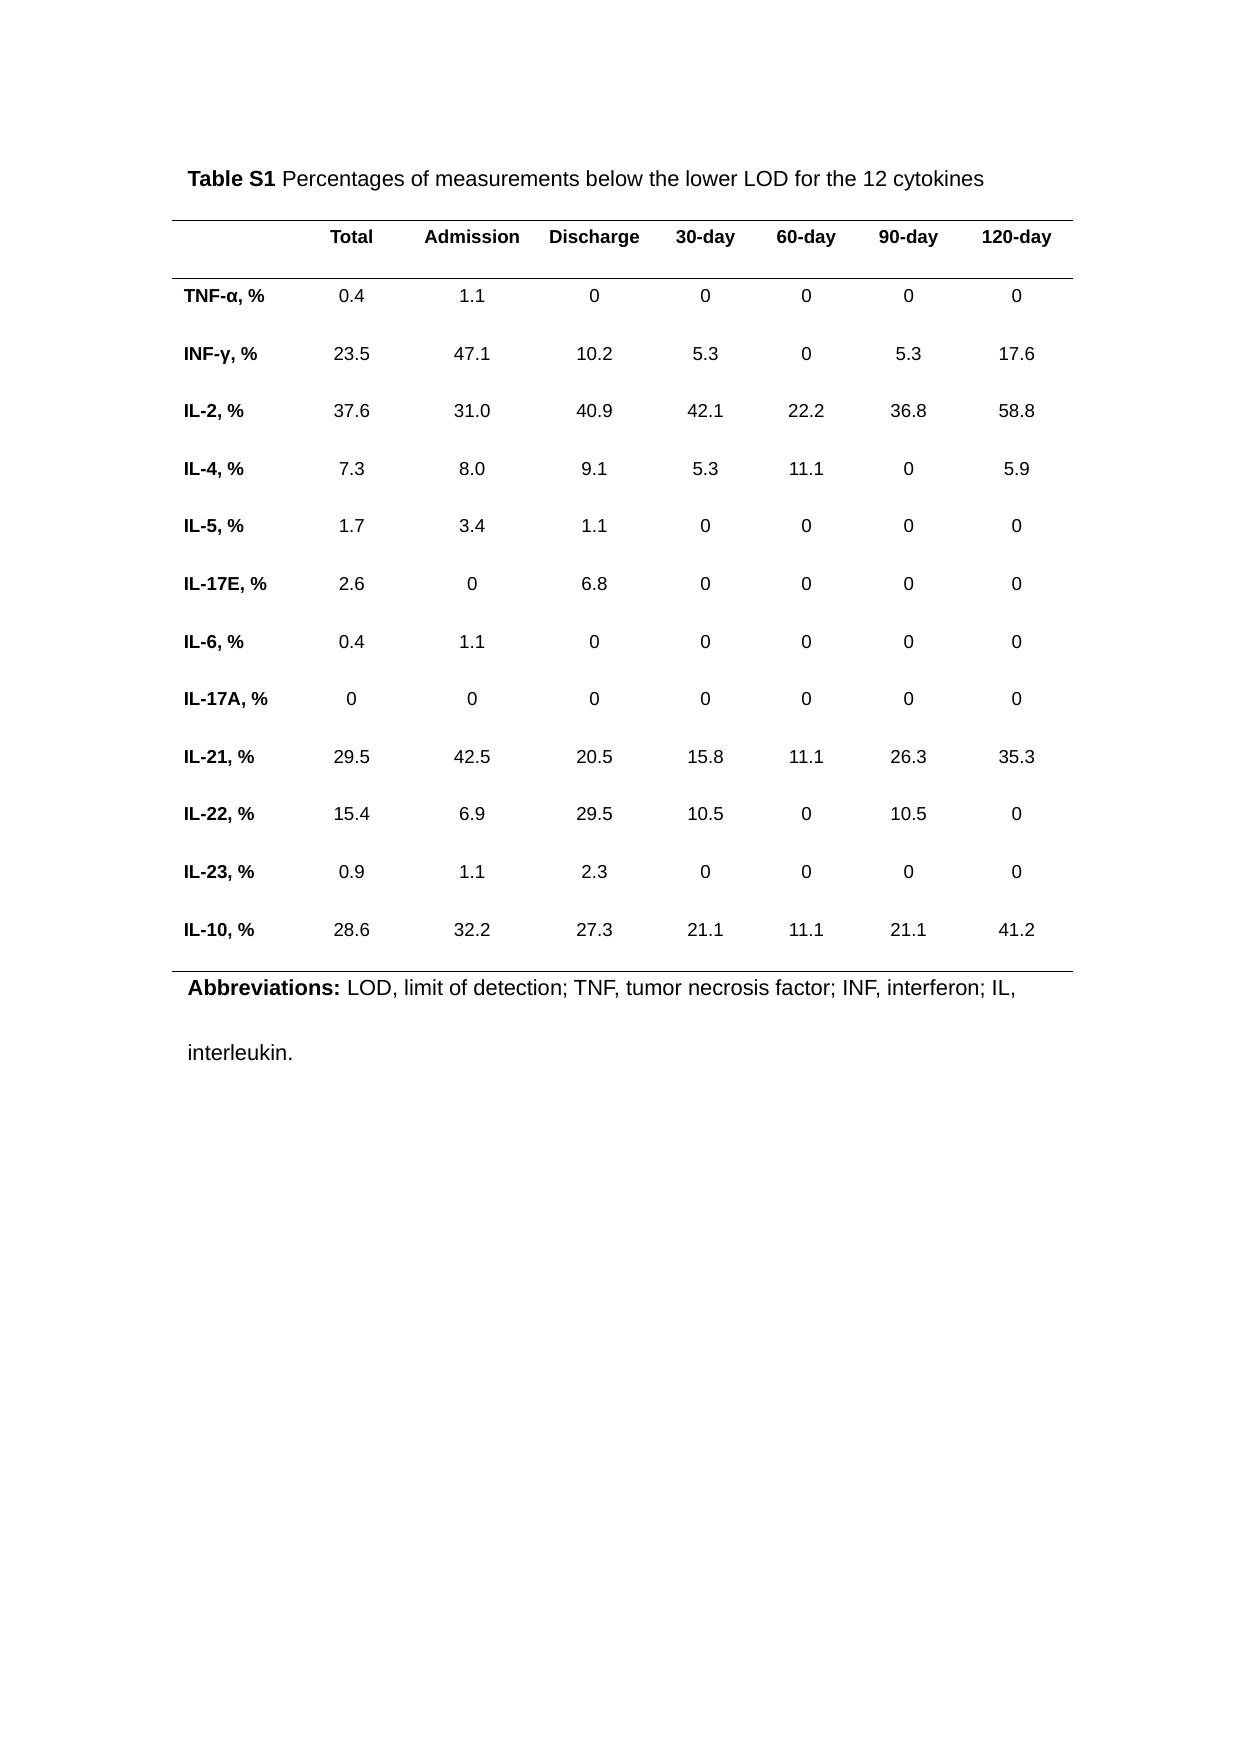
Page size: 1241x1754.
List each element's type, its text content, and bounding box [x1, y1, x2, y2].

table_cell 42.1 [655, 395, 756, 452]
table_cell 0 [756, 798, 857, 855]
table_cell 0 [960, 510, 1073, 567]
table_cell 0 [857, 568, 960, 625]
table_cell 58.8 [960, 395, 1073, 452]
table_header Discharge [534, 221, 655, 278]
table_cell IL-17A, % [172, 683, 293, 740]
table_cell 5.3 [655, 452, 756, 510]
table_cell IL-22, % [172, 798, 293, 855]
table_cell 0 [857, 452, 960, 510]
table_cell INF-γ, % [172, 337, 293, 394]
table_cell 27.3 [534, 913, 655, 971]
table_cell 1.1 [410, 279, 534, 337]
table_header 30-day [655, 221, 756, 278]
table_cell 1.7 [293, 510, 410, 567]
table_cell 7.3 [293, 452, 410, 510]
table_cell 0.9 [293, 855, 410, 913]
table_cell 26.3 [857, 740, 960, 798]
table_header Total [293, 221, 410, 278]
table_cell IL-23, % [172, 855, 293, 913]
table_cell 0 [960, 798, 1073, 855]
table_cell 0 [960, 683, 1073, 740]
table_cell 11.1 [756, 452, 857, 510]
table_cell 15.4 [293, 798, 410, 855]
table_cell 36.8 [857, 395, 960, 452]
table_cell IL-10, % [172, 913, 293, 971]
table_cell 40.9 [534, 395, 655, 452]
table_cell 35.3 [960, 740, 1073, 798]
table_header [172, 221, 293, 278]
table_header 60-day [756, 221, 857, 278]
table_cell 0 [960, 568, 1073, 625]
table_cell 0.4 [293, 279, 410, 337]
table_cell 0 [534, 625, 655, 683]
table_cell 0 [756, 683, 857, 740]
table_cell 20.5 [534, 740, 655, 798]
table_cell IL-4, % [172, 452, 293, 510]
table_cell 6.9 [410, 798, 534, 855]
table_cell 10.5 [857, 798, 960, 855]
table_cell 31.0 [410, 395, 534, 452]
table_cell IL-6, % [172, 625, 293, 683]
table_cell 21.1 [655, 913, 756, 971]
table_cell 28.6 [293, 913, 410, 971]
table_header Admission [410, 221, 534, 278]
table_cell 0 [534, 279, 655, 337]
table_cell 0 [756, 337, 857, 394]
table_cell 0 [960, 279, 1073, 337]
table_cell 9.1 [534, 452, 655, 510]
text Abbreviations: LOD, limit of detection; TNF, tumor necrosis factor; INF, interferon; IL, interleukin. [187, 972, 1053, 1069]
table_cell IL-5, % [172, 510, 293, 567]
table_cell 1.1 [534, 510, 655, 567]
table_cell 0 [756, 510, 857, 567]
table_cell 0 [293, 683, 410, 740]
table_cell 23.5 [293, 337, 410, 394]
table_header 90-day [857, 221, 960, 278]
table_cell 0 [756, 855, 857, 913]
table_cell 47.1 [410, 337, 534, 394]
table_cell 5.3 [857, 337, 960, 394]
table_cell 15.8 [655, 740, 756, 798]
text Table S1 Percentages of measurements below the lower LOD for the 12 cytokines [187, 162, 1053, 194]
table_cell 5.9 [960, 452, 1073, 510]
table_cell 22.2 [756, 395, 857, 452]
table_cell 2.3 [534, 855, 655, 913]
table_cell 8.0 [410, 452, 534, 510]
table_cell 0 [655, 683, 756, 740]
table_cell 0 [655, 568, 756, 625]
table_header 120-day [960, 221, 1073, 278]
table_cell 11.1 [756, 740, 857, 798]
table_cell 0 [756, 568, 857, 625]
table_cell 21.1 [857, 913, 960, 971]
table_cell 3.4 [410, 510, 534, 567]
table_cell 29.5 [534, 798, 655, 855]
table_cell 32.2 [410, 913, 534, 971]
table_cell 6.8 [534, 568, 655, 625]
table_cell 0 [960, 625, 1073, 683]
table_cell IL-21, % [172, 740, 293, 798]
table_cell 29.5 [293, 740, 410, 798]
table_cell 2.6 [293, 568, 410, 625]
table_cell 0 [655, 279, 756, 337]
table_cell IL-2, % [172, 395, 293, 452]
table_cell 41.2 [960, 913, 1073, 971]
table_cell TNF-α, % [172, 279, 293, 337]
table_cell 0 [410, 568, 534, 625]
table_cell 0 [857, 683, 960, 740]
table_cell 0 [756, 279, 857, 337]
table_cell 37.6 [293, 395, 410, 452]
table_cell 5.3 [655, 337, 756, 394]
table_cell 1.1 [410, 855, 534, 913]
table_cell 0 [410, 683, 534, 740]
table_cell IL-17E, % [172, 568, 293, 625]
table_cell 0 [655, 510, 756, 567]
table_cell 0 [857, 510, 960, 567]
table_cell 0 [857, 855, 960, 913]
table_cell 0 [857, 625, 960, 683]
table_cell 1.1 [410, 625, 534, 683]
table_cell 42.5 [410, 740, 534, 798]
table_cell 10.5 [655, 798, 756, 855]
table_cell 17.6 [960, 337, 1073, 394]
table_cell 0 [857, 279, 960, 337]
table_cell 0 [534, 683, 655, 740]
table_cell 0 [756, 625, 857, 683]
table_cell 0.4 [293, 625, 410, 683]
table_cell 0 [960, 855, 1073, 913]
table_cell 0 [655, 625, 756, 683]
table_cell 10.2 [534, 337, 655, 394]
table_cell 0 [655, 855, 756, 913]
table_cell 11.1 [756, 913, 857, 971]
